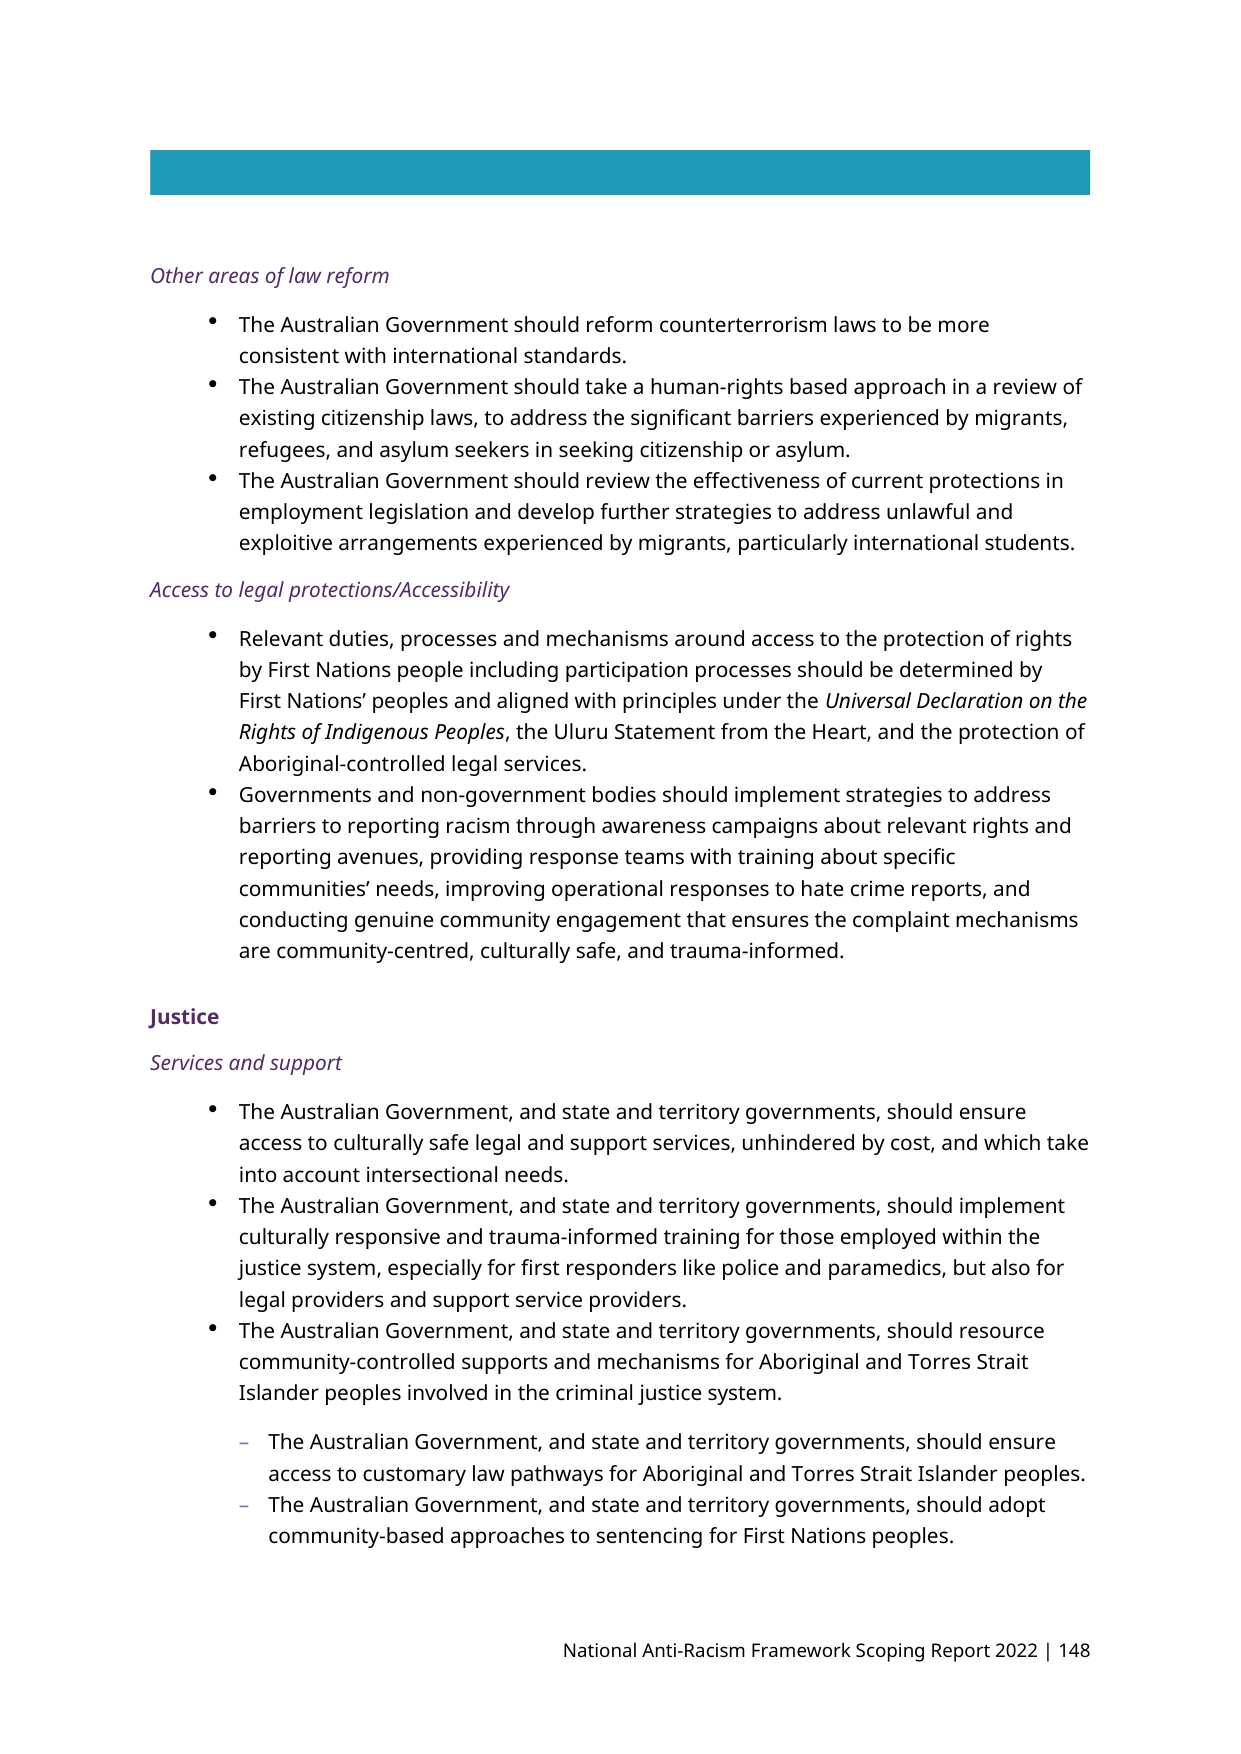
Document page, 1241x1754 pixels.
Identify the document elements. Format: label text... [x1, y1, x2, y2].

list The Australian Government, and state and territory governments, should implement culturally responsive and trauma-informed training for those employed within the justice system, especially for first responders like police and paramedics, but also for legal providers and support service providers. [209, 1188, 1090, 1313]
picture [150, 150, 1091, 195]
subtitle Access to legal protections/Accessibility [150, 575, 1090, 603]
list Governments and non-government bodies should implement strategies to address barriers to reporting racism through awareness campaigns about relevant rights and reporting avenues, providing response teams with training about specific communities’ needs, improving operational responses to hate crime reports, and conducting genuine community engagement that ensures the complaint mechanisms are community-centred, culturally safe, and trauma-informed. [209, 777, 1090, 964]
list The Australian Government, and state and territory governments, should ensure access to culturally safe legal and support services, unhindered by cost, and which take into account intersectional needs. [209, 1094, 1090, 1188]
list The Australian Government should take a human-rights based approach in a review of existing citizenship laws, to address the significant barriers experienced by migrants, refugees, and asylum seekers in seeking citizenship or asylum. [209, 369, 1090, 463]
subtitle Services and support [150, 1048, 1090, 1077]
list The Australian Government, and state and territory governments, should resource community-controlled supports and mechanisms for Aboriginal and Torres Strait Islander peoples involved in the criminal justice system. [209, 1313, 1090, 1407]
list The Australian Government, and state and territory governments, should ensure access to customary law pathways for Aboriginal and Torres Strait Islander peoples. [239, 1424, 1090, 1487]
list The Australian Government, and state and territory governments, should adopt community-based approaches to sentencing for First Nations peoples. [239, 1487, 1090, 1549]
list Relevant duties, processes and mechanisms around access to the protection of rights by First Nations people including participation processes should be determined by First Nations’ peoples and aligned with principles under the Universal Declaration on the Rights of Indigenous Peoples, the Uluru Statement from the Heart, and the protection of Aboriginal-controlled legal services. [209, 621, 1090, 777]
list The Australian Government should review the effectiveness of current protections in employment legislation and develop further strategies to address unlawful and exploitive arrangements experienced by migrants, particularly international students. [209, 463, 1090, 557]
subtitle Justice [150, 1002, 1090, 1031]
list The Australian Government should reform counterterrorism laws to be more consistent with international standards. [209, 307, 1090, 369]
subtitle Other areas of law reform [150, 261, 1090, 289]
